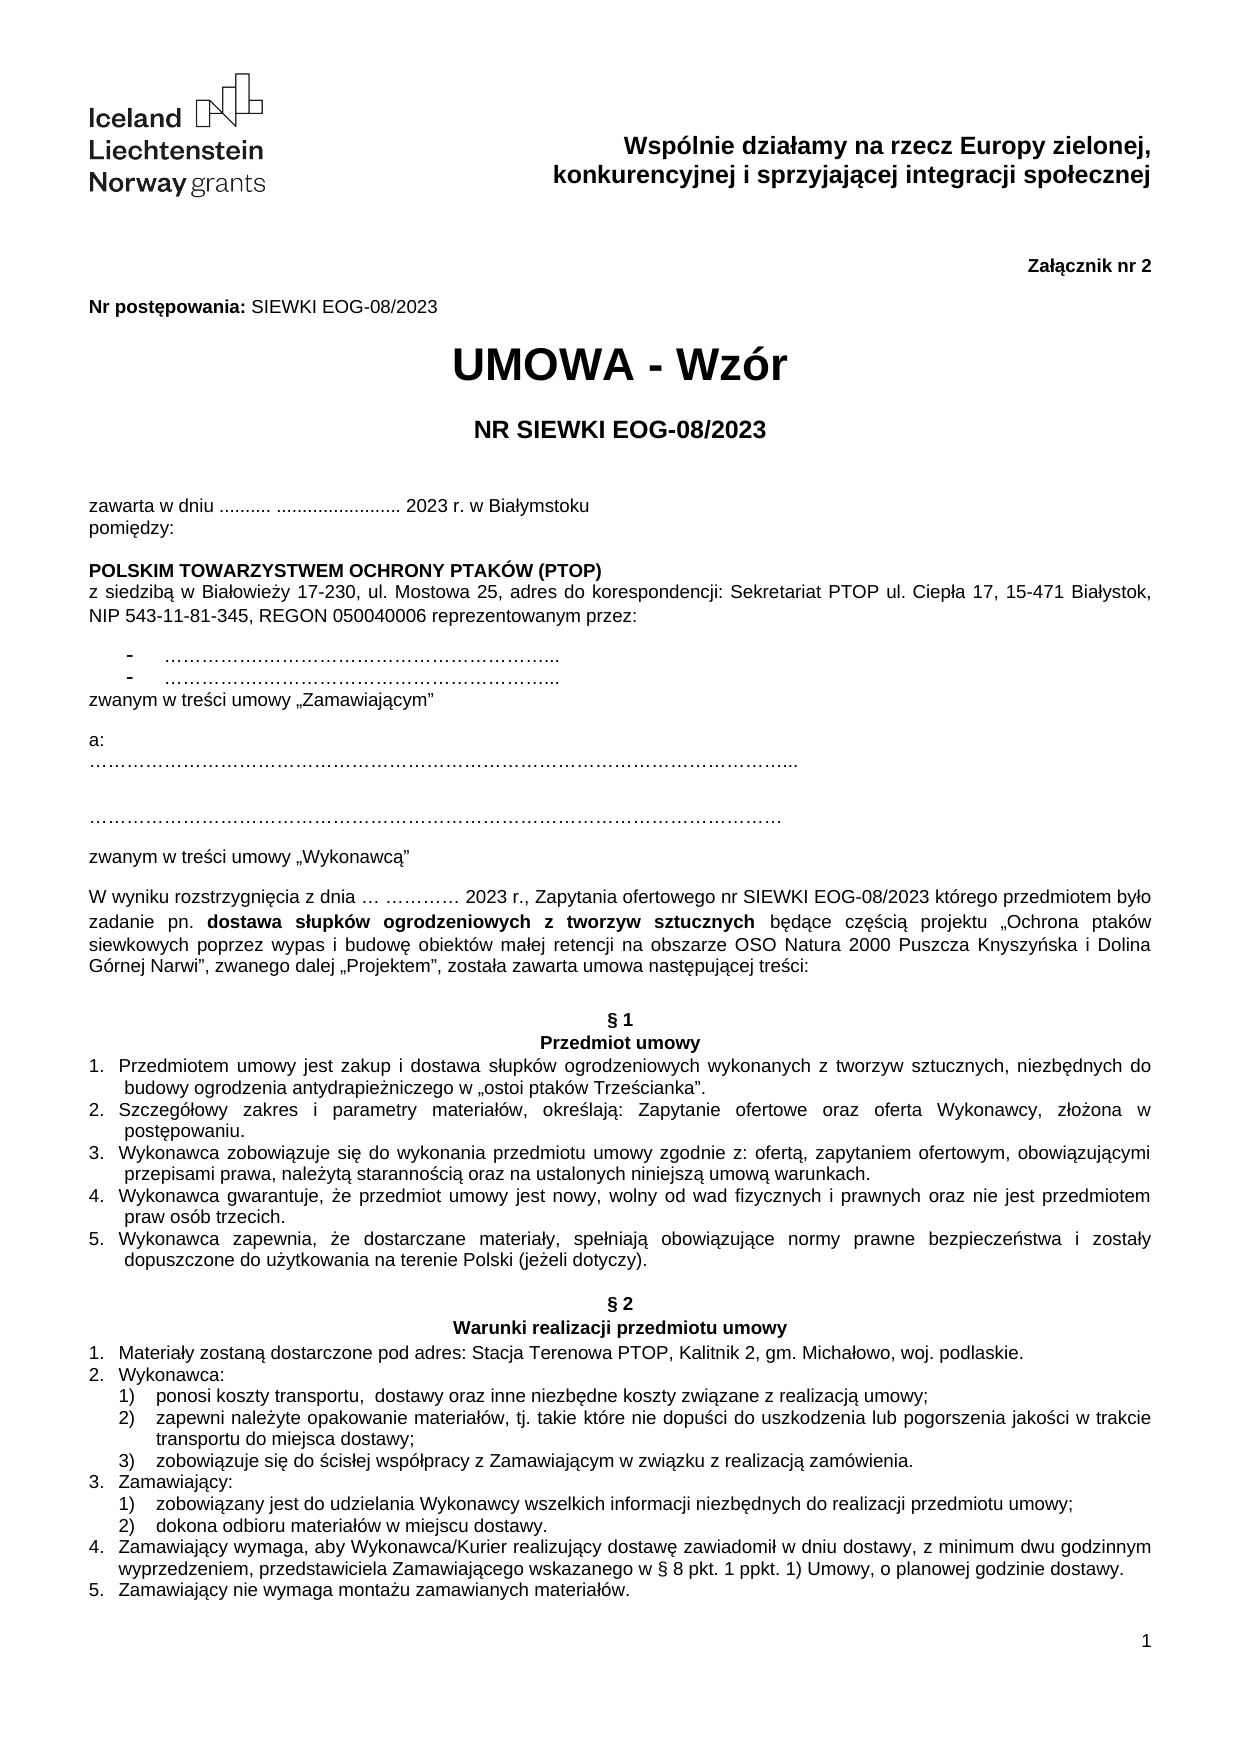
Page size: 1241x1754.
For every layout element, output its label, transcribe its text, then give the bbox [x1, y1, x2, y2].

text zwanym w treści umowy „Wykonawcą” [89, 846, 1152, 867]
text § 2 [89, 1292, 1152, 1314]
list Wykonawca zapewnia, że dostarczane materiały, spełniają obowiązujące normy prawne bezpieczeństwa i zostały dopuszczone do użytkowania na terenie Polski (jeżeli dotyczy). [89, 1228, 1152, 1271]
list Zamawiający: [89, 1471, 1152, 1493]
list …………….………………………………………... [126, 644, 1152, 667]
list dokona odbioru materiałów w miejscu dostawy. [118, 1514, 1152, 1536]
text POLSKIM TOWARZYSTWEM OCHRONY PTAKÓW (PTOP) [89, 560, 1152, 581]
text Załącznik nr 2 [89, 255, 1152, 276]
text zwanym w treści umowy „Zamawiającym” [89, 689, 1152, 710]
list Materiały zostaną dostarczone pod adres: Stacja Terenowa PTOP, Kalitnik 2, gm. Michałowo, woj. podlaskie. [89, 1342, 1152, 1363]
list Wykonawca: [89, 1363, 1152, 1385]
text W wyniku rozstrzygnięcia z dnia … ………… 2023 r., Zapytania ofertowego nr SIEWKI EOG-08/2023 którego przedmiotem było zadanie pn. dostawa słupków ogrodzeniowych z tworzyw sztucznych będące częścią projektu „Ochrona ptaków siewkowych poprzez wypas i budowę obiektów małej retencji na obszarze OSO Natura 2000 Puszcza Knyszyńska i Dolina Górnej Narwi”, zwanego dalej „Projektem”, została zawarta umowa następującej treści: [89, 886, 1152, 977]
text NR SIEWKI EOG-08/2023 [89, 415, 1152, 444]
list Szczegółowy zakres i parametry materiałów, określają: Zapytanie ofertowe oraz oferta Wykonawcy, złożona w postępowaniu. [89, 1098, 1152, 1141]
list …………….………………………………………... [126, 667, 1152, 689]
list Zamawiający wymaga, aby Wykonawca/Kurier realizujący dostawę zawiadomił w dniu dostawy, z minimum dwu godzinnym wyprzedzeniem, przedstawiciela Zamawiającego wskazanego w § 8 pkt. 1 ppkt. 1) Umowy, o planowej godzinie dostawy. [89, 1536, 1152, 1579]
list zapewni należyte opakowanie materiałów, tj. takie które nie dopuści do uszkodzenia lub pogorszenia jakości w trakcie transportu do miejsca dostawy; [118, 1407, 1152, 1450]
text Przedmiot umowy [89, 1032, 1152, 1053]
text pomiędzy: [89, 517, 1152, 538]
text Warunki realizacji przedmiotu umowy [89, 1317, 1152, 1339]
text …………………………………………………………………………………………………... [89, 750, 1152, 772]
list zobowiązuje się do ścisłej współpracy z Zamawiającym w związku z realizacją zamówienia. [118, 1450, 1152, 1471]
text Nr postępowania: SIEWKI EOG-08/2023 [89, 296, 1152, 318]
list zobowiązany jest do udzielania Wykonawcy wszelkich informacji niezbędnych do realizacji przedmiotu umowy; [118, 1493, 1152, 1514]
list ponosi koszty transportu, dostawy oraz inne niezbędne koszty związane z realizacją umowy; [118, 1385, 1152, 1407]
list Zamawiający nie wymaga montażu zamawianych materiałów. [89, 1579, 1152, 1601]
text UMOWA - Wzór [89, 338, 1152, 390]
list Wykonawca zobowiązuje się do wykonania przedmiotu umowy zgodnie z: ofertą, zapytaniem ofertowym, obowiązującymi przepisami prawa, należytą starannością oraz na ustalonych niniejszą umową warunkach. [89, 1141, 1152, 1184]
list Wykonawca gwarantuje, że przedmiot umowy jest nowy, wolny od wad fizycznych i prawnych oraz nie jest przedmiotem praw osób trzecich. [89, 1184, 1152, 1228]
text ………………………………………………………………………………………………… [89, 806, 1152, 827]
text z siedzibą w Białowieży 17-230, ul. Mostowa 25, adres do korespondencji: Sekretariat PTOP ul. Ciepła 17, 15-471 Białystok, NIP 543-11-81-345, REGON 050040006 reprezentowanym przez: [89, 581, 1152, 626]
text zawarta w dniu .......... ........................ 2023 r. w Białymstoku [89, 495, 1152, 517]
list Przedmiotem umowy jest zakup i dostawa słupków ogrodzeniowych wykonanych z tworzyw sztucznych, niezbędnych do budowy ogrodzenia antydrapieżniczego w „ostoi ptaków Trześcianka”. [89, 1055, 1152, 1098]
picture [88, 73, 266, 198]
text a: [89, 728, 1152, 750]
text § 1 [89, 1009, 1152, 1030]
